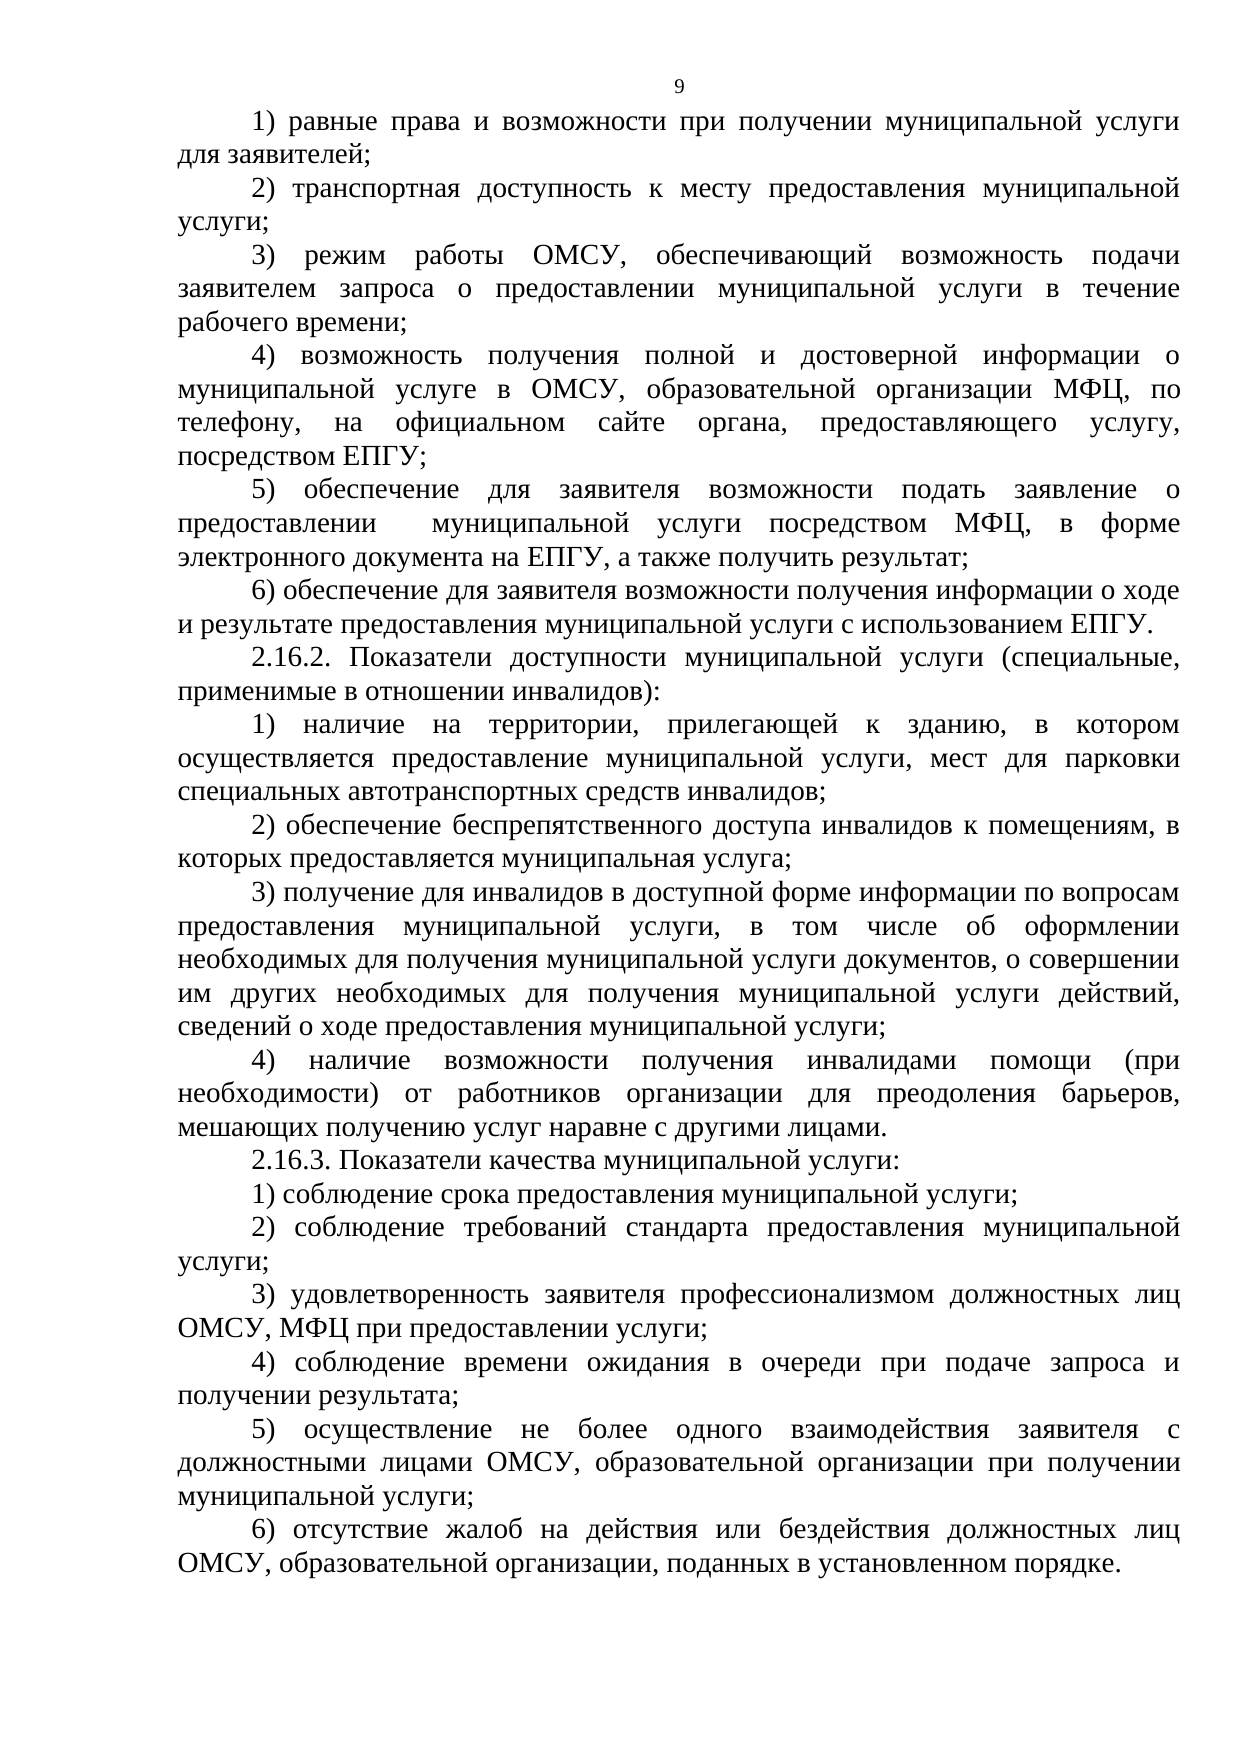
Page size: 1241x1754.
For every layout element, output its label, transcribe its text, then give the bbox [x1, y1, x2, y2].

text 5) обеспечение для заявителя возможности подать заявление о предоставлении муниципальной услуги посредством МФЦ, в форме электронного документа на ЕПГУ, а также получить результат; [177, 472, 1181, 572]
text 1) наличие на территории, прилегающей к зданию, в котором осуществляется предоставление муниципальной услуги, мест для парковки специальных автотранспортных средств инвалидов; [177, 706, 1181, 807]
text 3) удовлетворенность заявителя профессионализмом должностных лиц ОМСУ, МФЦ при предоставлении услуги; [177, 1277, 1181, 1344]
text 4) возможность получения полной и достоверной информации о муниципальной услуге в ОМСУ, образовательной организации МФЦ, по телефону, на официальном сайте органа, предоставляющего услугу, посредством ЕПГУ; [177, 337, 1181, 472]
text 4) соблюдение времени ожидания в очереди при подаче запроса и получении результата; [177, 1344, 1181, 1411]
text 1) соблюдение срока предоставления муниципальной услуги; [177, 1176, 1181, 1209]
text 4) наличие возможности получения инвалидами помощи (при необходимости) от работников организации для преодоления барьеров, мешающих получению услуг наравне с другими лицами. [177, 1042, 1181, 1142]
text 2) соблюдение требований стандарта предоставления муниципальной услуги; [177, 1209, 1181, 1277]
text 2.16.2. Показатели доступности муниципальной услуги (специальные, применимые в отношении инвалидов): [177, 639, 1181, 706]
text 1) равные права и возможности при получении муниципальной услуги для заявителей; [177, 103, 1181, 170]
text 2.16.3. Показатели качества муниципальной услуги: [177, 1142, 1181, 1176]
text 6) отсутствие жалоб на действия или бездействия должностных лиц ОМСУ, образовательной организации, поданных в установленном порядке. [177, 1511, 1181, 1578]
text 3) режим работы ОМСУ, обеспечивающий возможность подачи заявителем запроса о предоставлении муниципальной услуги в течение рабочего времени; [177, 237, 1181, 337]
text 6) обеспечение для заявителя возможности получения информации о ходе и результате предоставления муниципальной услуги с использованием ЕПГУ. [177, 572, 1181, 639]
text 2) обеспечение беспрепятственного доступа инвалидов к помещениям, в которых предоставляется муниципальная услуга; [177, 807, 1181, 874]
text 3) получение для инвалидов в доступной форме информации по вопросам предоставления муниципальной услуги, в том числе об оформлении необходимых для получения муниципальной услуги документов, о совершении им других необходимых для получения муниципальной услуги действий, сведений о ходе предоставления муниципальной услуги; [177, 874, 1181, 1042]
text 2) транспортная доступность к месту предоставления муниципальной услуги; [177, 170, 1181, 237]
text 5) осуществление не более одного взаимодействия заявителя с должностными лицами ОМСУ, образовательной организации при получении муниципальной услуги; [177, 1411, 1181, 1511]
